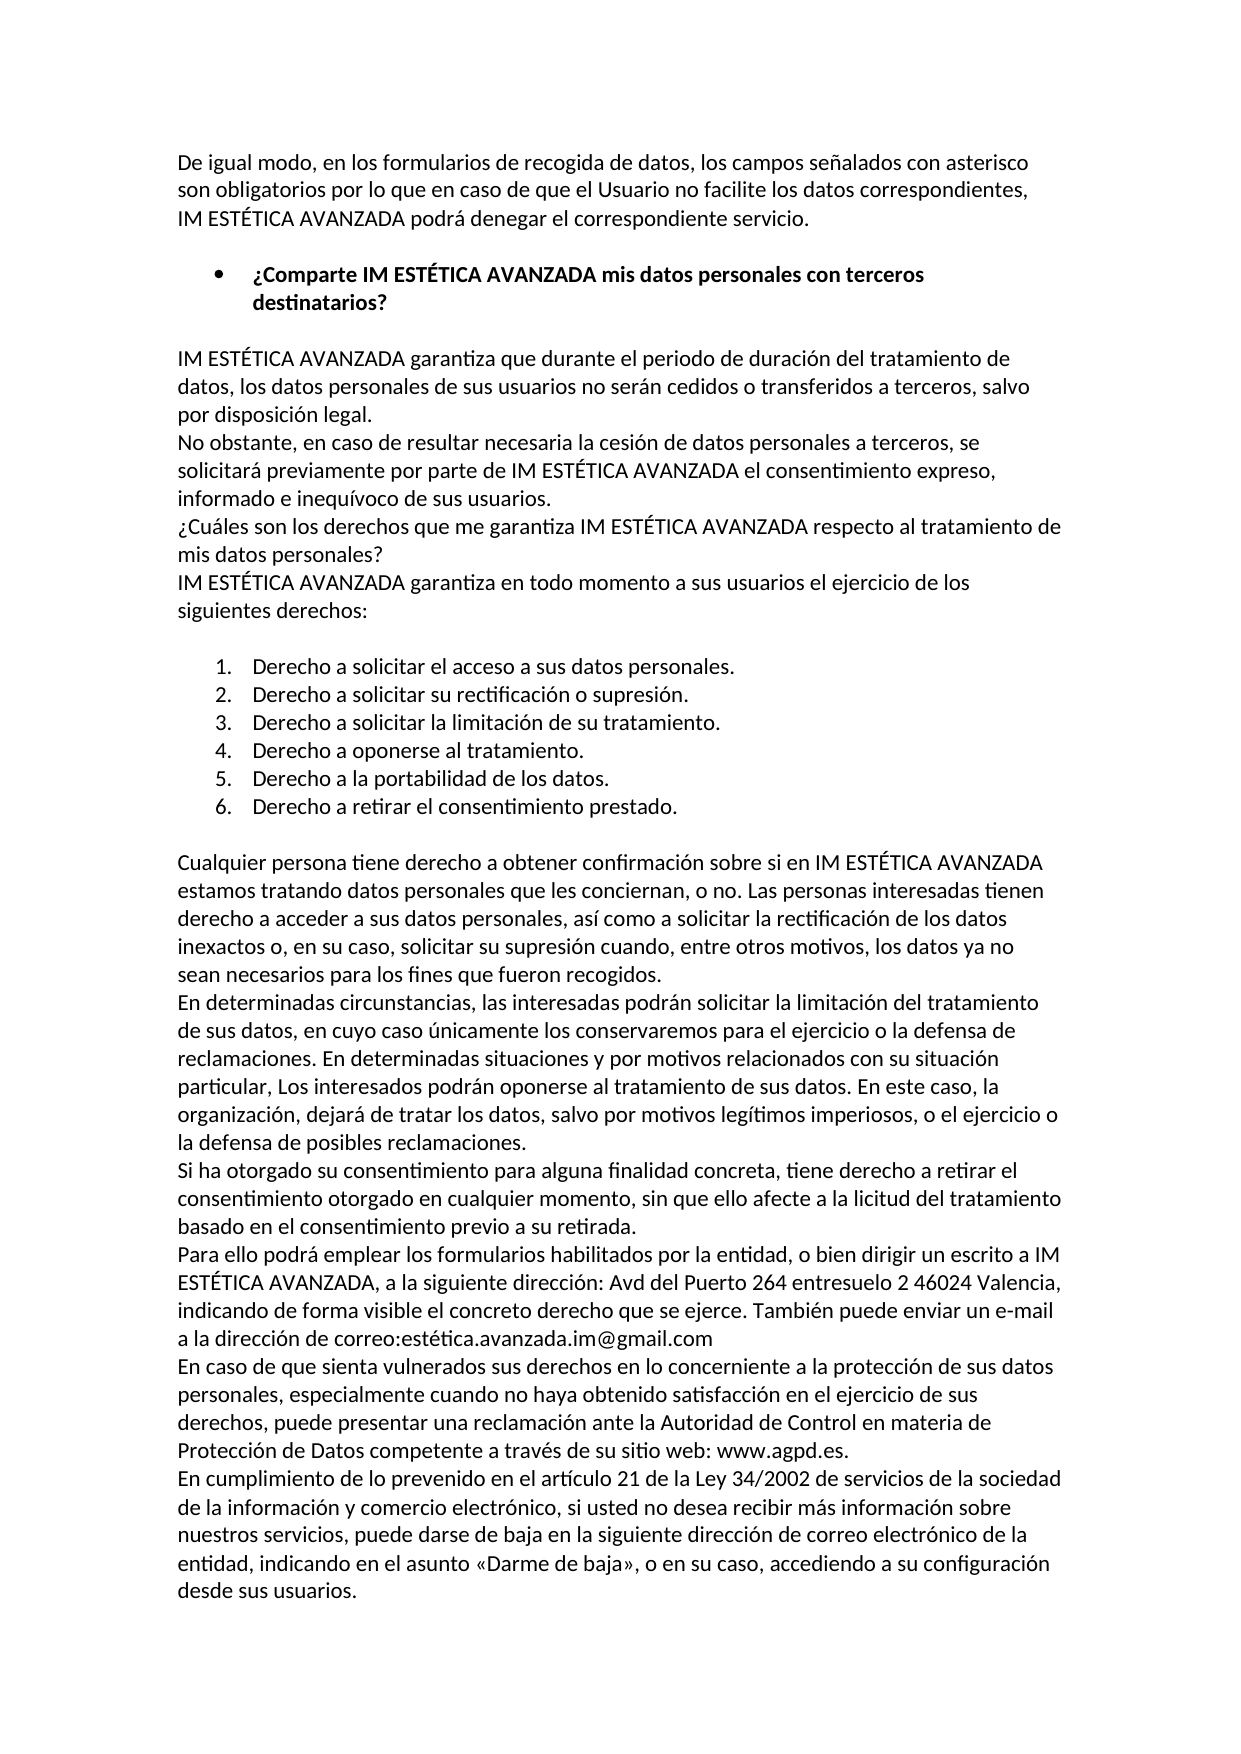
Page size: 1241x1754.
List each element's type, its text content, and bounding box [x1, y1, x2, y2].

list ¿Comparte IM ESTÉTICA AVANZADA mis datos personales con terceros destinatarios? [215, 260, 1063, 316]
list Derecho a la portabilidad de los datos. [215, 764, 1063, 792]
text Si ha otorgado su consentimiento para alguna finalidad concreta, tiene derecho a retirar el consentimiento otorgado en cualquier momento, sin que ello afecte a la licitud del tratamiento basado en el consentimiento previo a su retirada. [177, 1156, 1063, 1240]
text IM ESTÉTICA AVANZADA garantiza en todo momento a sus usuarios el ejercicio de los siguientes derechos: [177, 568, 1063, 624]
text En cumplimiento de lo prevenido en el artículo 21 de la Ley 34/2002 de servicios de la sociedad de la información y comercio electrónico, si usted no desea recibir más información sobre nuestros servicios, puede darse de baja en la siguiente dirección de correo electrónico de la entidad, indicando en el asunto «Darme de baja», o en su caso, accediendo a su configuración desde sus usuarios. [177, 1464, 1063, 1605]
text IM ESTÉTICA AVANZADA garantiza que durante el periodo de duración del tratamiento de datos, los datos personales de sus usuarios no serán cedidos o transferidos a terceros, salvo por disposición legal. [177, 344, 1063, 428]
text No obstante, en caso de resultar necesaria la cesión de datos personales a terceros, se solicitará previamente por parte de IM ESTÉTICA AVANZADA el consentimiento expreso, informado e inequívoco de sus usuarios. [177, 428, 1063, 512]
text Para ello podrá emplear los formularios habilitados por la entidad, o bien dirigir un escrito a IM ESTÉTICA AVANZADA, a la siguiente dirección: Avd del Puerto 264 entresuelo 2 46024 Valencia, indicando de forma visible el concreto derecho que se ejerce. También puede enviar un e-mail a la dirección de correo:estética.avanzada.im@gmail.com [177, 1240, 1063, 1352]
text En caso de que sienta vulnerados sus derechos en lo concerniente a la protección de sus datos personales, especialmente cuando no haya obtenido satisfacción en el ejercicio de sus derechos, puede presentar una reclamación ante la Autoridad de Control en materia de Protección de Datos competente a través de su sitio web: www.agpd.es. [177, 1352, 1063, 1464]
text Cualquier persona tiene derecho a obtener confirmación sobre si en IM ESTÉTICA AVANZADA estamos tratando datos personales que les conciernan, o no. Las personas interesadas tienen derecho a acceder a sus datos personales, así como a solicitar la rectificación de los datos inexactos o, en su caso, solicitar su supresión cuando, entre otros motivos, los datos ya no sean necesarios para los fines que fueron recogidos. [177, 848, 1063, 988]
text IM ESTÉTICA AVANZADA podrá denegar el correspondiente servicio. [177, 204, 1063, 232]
list Derecho a solicitar su rectificación o supresión. [215, 680, 1063, 708]
list Derecho a solicitar el acceso a sus datos personales. [215, 652, 1063, 680]
text ¿Cuáles son los derechos que me garantiza IM ESTÉTICA AVANZADA respecto al tratamiento de mis datos personales? [177, 512, 1063, 568]
list Derecho a oponerse al tratamiento. [215, 736, 1063, 764]
list Derecho a solicitar la limitación de su tratamiento. [215, 708, 1063, 736]
list Derecho a retirar el consentimiento prestado. [215, 792, 1063, 820]
text De igual modo, en los formularios de recogida de datos, los campos señalados con asterisco son obligatorios por lo que en caso de que el Usuario no facilite los datos correspondientes, [177, 148, 1063, 204]
text En determinadas circunstancias, las interesadas podrán solicitar la limitación del tratamiento de sus datos, en cuyo caso únicamente los conservaremos para el ejercicio o la defensa de reclamaciones. En determinadas situaciones y por motivos relacionados con su situación particular, Los interesados podrán oponerse al tratamiento de sus datos. En este caso, la organización, dejará de tratar los datos, salvo por motivos legítimos imperiosos, o el ejercicio o la defensa de posibles reclamaciones. [177, 988, 1063, 1156]
